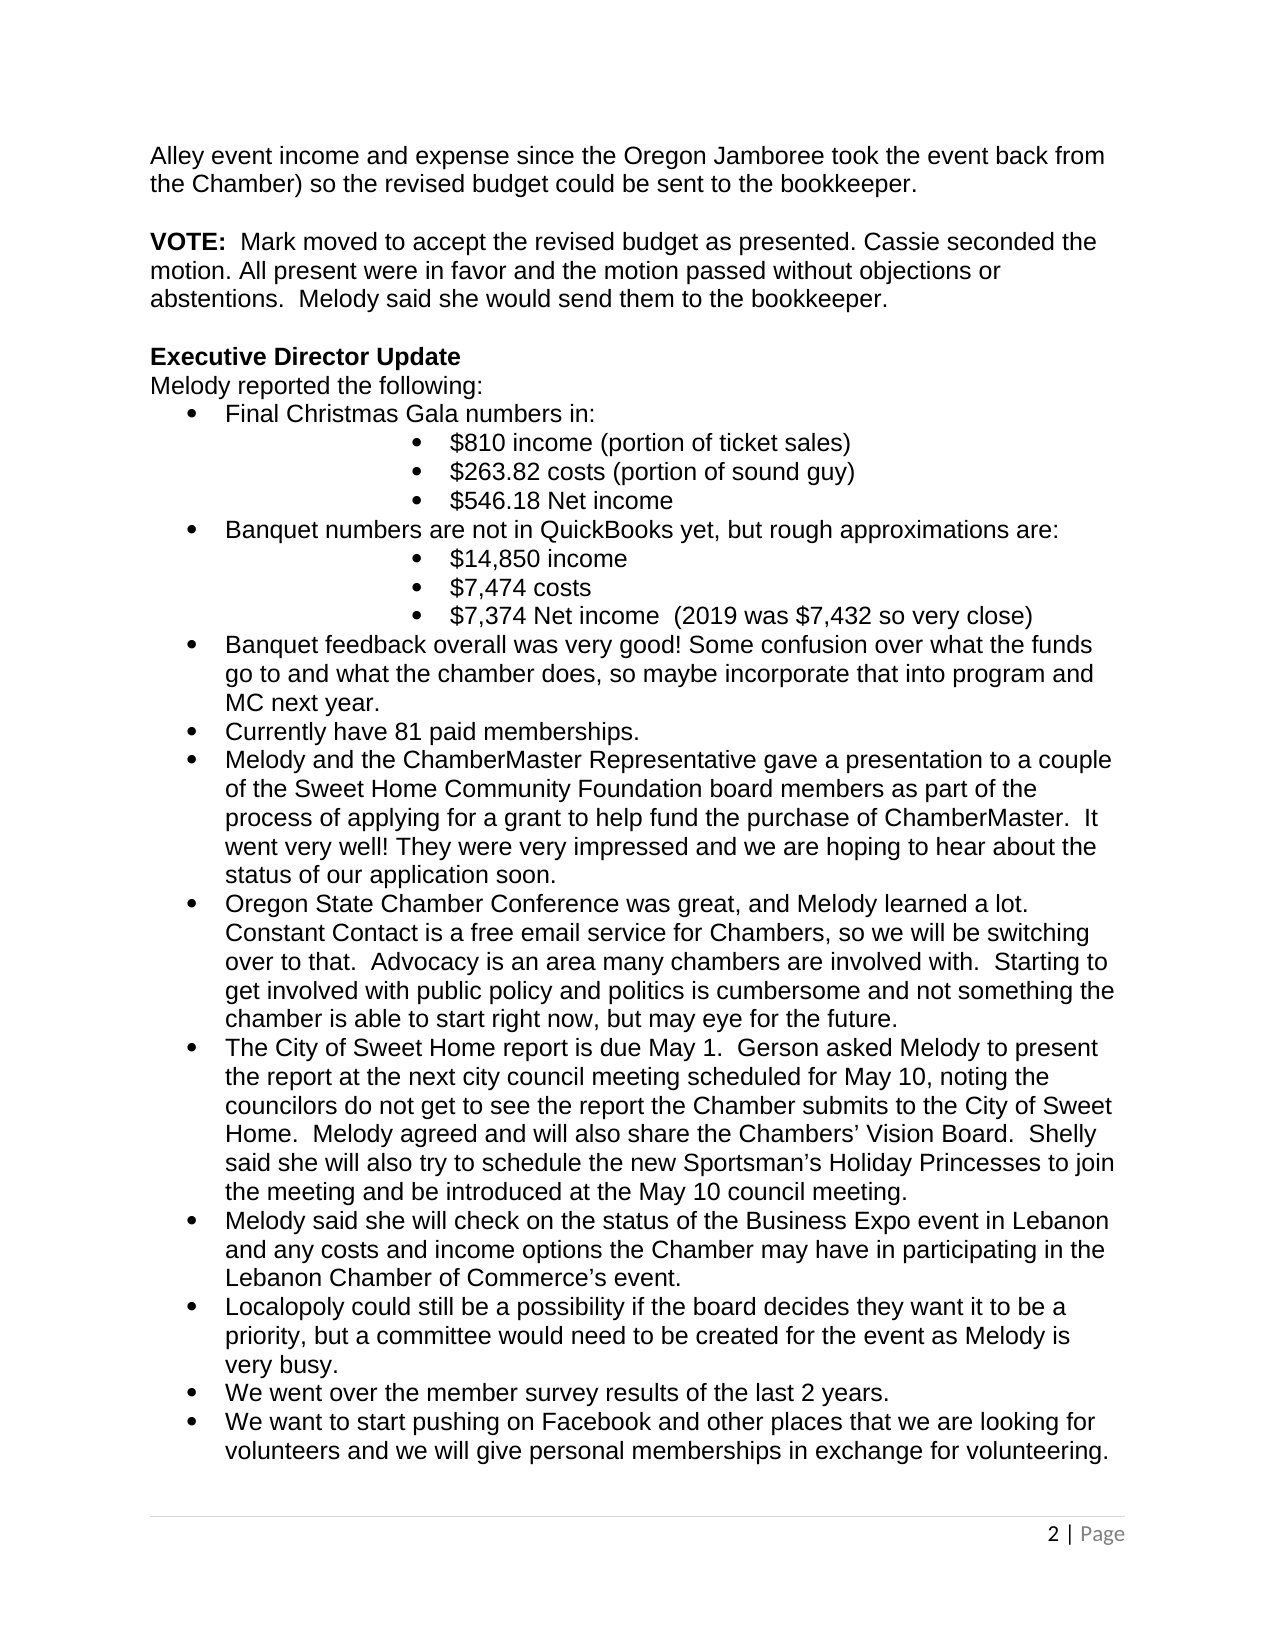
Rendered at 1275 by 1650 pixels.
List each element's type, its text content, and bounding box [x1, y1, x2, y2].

list We went over the member survey results of the last 2 years. [187, 1378, 1125, 1407]
list $7,374 Net income (2019 was $7,432 so very close) [412, 601, 1125, 630]
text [150, 141, 1125, 198]
list Oregon State Chamber Conference was great, and Melody learned a lot. Constant Contact is a free email service for Chambers, so we will be switching over to that. Advocacy is an area many chambers are involved with. Starting to get involved with public policy and politics is cumbersome and not something the chamber is able to start right now, but may eye for the future. [187, 889, 1125, 1033]
text VOTE: Mark moved to accept the revised budget as presented. Cassie seconded the motion. All present were in favor and the motion passed without objections or abstentions. Melody said she would send them to the bookkeeper. [150, 227, 1125, 313]
list Melody and the ChamberMaster Representative gave a presentation to a couple of the Sweet Home Community Foundation board members as part of the process of applying for a grant to help fund the purchase of ChamberMaster. It went very well! They were very impressed and we are hoping to hear about the status of our application soon. [187, 745, 1125, 889]
text Executive Director Update [150, 342, 1125, 371]
text Melody reported the following: [150, 371, 1125, 399]
list Localopoly could still be a possibility if the board decides they want it to be a priority, but a committee would need to be created for the event as Melody is very busy. [187, 1292, 1125, 1378]
list $810 income (portion of ticket sales) [412, 428, 1125, 457]
list $7,474 costs [412, 572, 1125, 601]
list $263.82 costs (portion of sound guy) [412, 457, 1125, 486]
list The City of Sweet Home report is due May 1. Gerson asked Melody to present the report at the next city council meeting scheduled for May 10, noting the councilors do not get to see the report the Chamber submits to the City of Sweet Home. Melody agreed and will also share the Chambers’ Vision Board. Shelly said she will also try to schedule the new Sportsman’s Holiday Princesses to join the meeting and be introduced at the May 10 council meeting. [187, 1033, 1125, 1206]
list Melody said she will check on the status of the Business Expo event in Lebanon and any costs and income options the Chamber may have in participating in the Lebanon Chamber of Commerce’s event. [187, 1206, 1125, 1292]
list Final Christmas Gala numbers in: [187, 399, 1125, 428]
list Banquet numbers are not in QuickBooks yet, but rough approximations are: [187, 515, 1125, 544]
list We want to start pushing on Facebook and other places that we are looking for volunteers and we will give personal memberships in exchange for volunteering. [187, 1407, 1125, 1465]
list Currently have 81 paid memberships. [187, 717, 1125, 745]
list $546.18 Net income [412, 486, 1125, 515]
list $14,850 income [412, 544, 1125, 572]
list Banquet feedback overall was very good! Some confusion over what the funds go to and what the chamber does, so maybe incorporate that into program and MC next year. [187, 630, 1125, 717]
